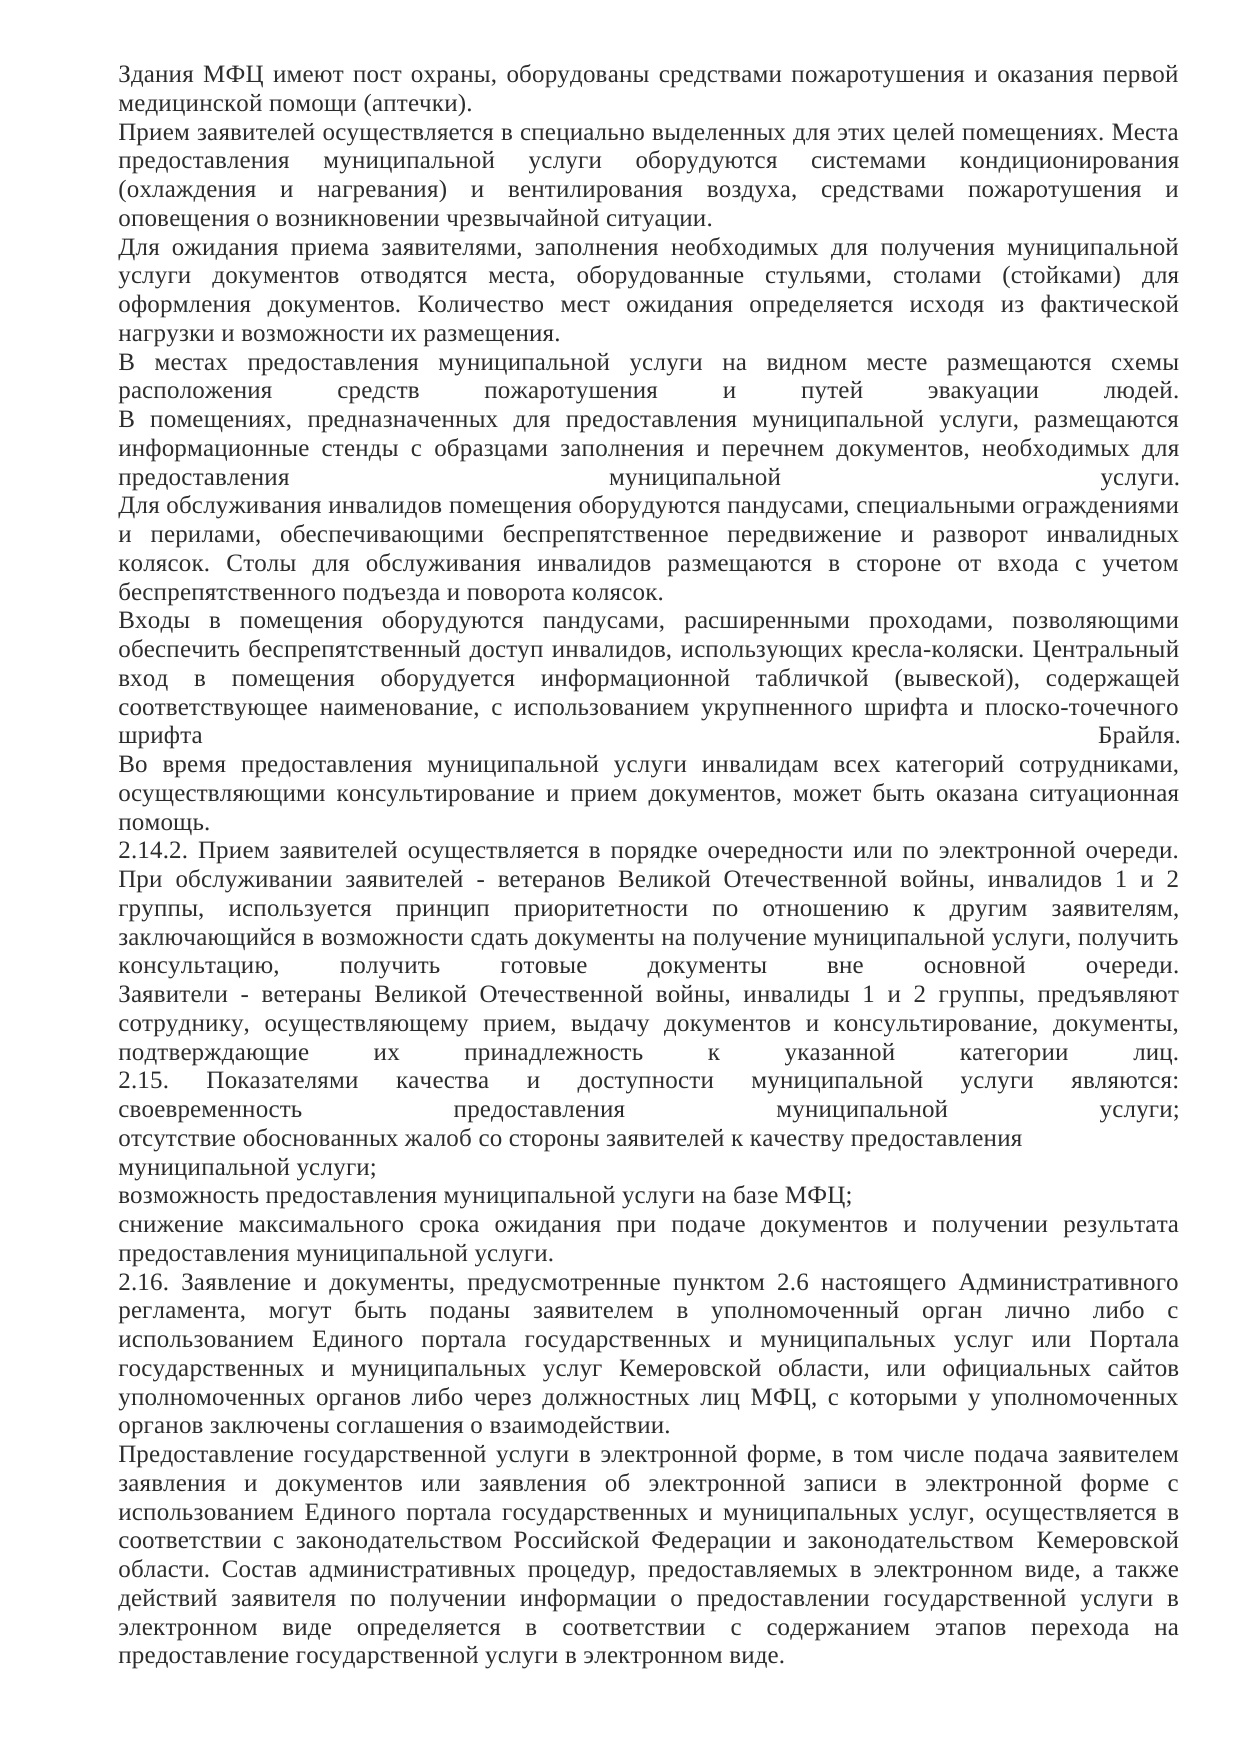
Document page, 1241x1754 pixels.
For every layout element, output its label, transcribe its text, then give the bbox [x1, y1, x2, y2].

text 2.16. Заявление и документы, предусмотренные пунктом 2.6 настоящего Административного регламента, могут быть поданы заявителем в уполномоченный орган лично либо с использованием Единого портала государственных и муниципальных услуг или Портала государственных и муниципальных услуг Кемеровской области, или официальных сайтов уполномоченных органов либо через должностных лиц МФЦ, с которыми у уполномоченных органов заключены соглашения о взаимодействии. [118, 1267, 1181, 1439]
text Входы в помещения оборудуются пандусами, расширенными проходами, позволяющими обеспечить беспрепятственный доступ инвалидов, использующих кресла-коляски. Центральный вход в помещения оборудуется информационной табличкой (вывеской), содержащей соответствующее наименование, с использованием укрупненного шрифта и плоско-точечного шрифта Брайля. Во время предоставления муниципальной услуги инвалидам всех категорий сотрудниками, осуществляющими консультирование и прием документов, может быть оказана ситуационная помощь. 2.14.2. Прием заявителей осуществляется в порядке очередности или по электронной очереди. При обслуживании заявителей - ветеранов Великой Отечественной войны, инвалидов 1 и 2 группы, используется принцип приоритетности по отношению к другим заявителям, заключающийся в возможности сдать документы на получение муниципальной услуги, получить консультацию, получить готовые документы вне основной очереди. Заявители - ветераны Великой Отечественной войны, инвалиды 1 и 2 группы, предъявляют сотруднику, осуществляющему прием, выдачу документов и консультирование, документы, подтверждающие их принадлежность к указанной категории лиц. 2.15. Показателями качества и доступности муниципальной услуги являются: своевременность предоставления муниципальной услуги; отсутствие обоснованных жалоб со стороны заявителей к качеству предоставления [118, 605, 1181, 1152]
text Предоставление государственной услуги в электронной форме, в том числе подача заявителем заявления и документов или заявления об электронной записи в электронной форме с использованием Единого портала государственных и муниципальных услуг, осуществляется в соответствии с законодательством Российской Федерации и законодательством Кемеровской области. Состав административных процедур, предоставляемых в электронном виде, а также действий заявителя по получении информации о предоставлении государственной услуги в электронном виде определяется в соответствии с содержанием этапов перехода на предоставление государственной услуги в электронном виде. [118, 1439, 1181, 1669]
text муниципальной услуги; [118, 1152, 1181, 1180]
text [118, 59, 1181, 117]
text Прием заявителей осуществляется в специально выделенных для этих целей помещениях. Места предоставления муниципальной услуги оборудуются системами кондиционирования (охлаждения и нагревания) и вентилирования воздуха, средствами пожаротушения и оповещения о возникновении чрезвычайной ситуации. [118, 117, 1181, 232]
text В местах предоставления муниципальной услуги на видном месте размещаются схемы расположения средств пожаротушения и путей эвакуации людей. В помещениях, предназначенных для предоставления муниципальной услуги, размещаются информационные стенды с образцами заполнения и перечнем документов, необходимых для предоставления муниципальной услуги. Для обслуживания инвалидов помещения оборудуются пандусами, специальными ограждениями и перилами, обеспечивающими беспрепятственное передвижение и разворот инвалидных колясок. Столы для обслуживания инвалидов размещаются в стороне от входа с учетом беспрепятственного подъезда и поворота колясок. [118, 347, 1181, 605]
text снижение максимального срока ожидания при подаче документов и получении результата предоставления муниципальной услуги. [118, 1209, 1181, 1267]
text Для ожидания приема заявителями, заполнения необходимых для получения муниципальной услуги документов отводятся места, оборудованные стульями, столами (стойками) для оформления документов. Количество мест ожидания определяется исходя из фактической нагрузки и возможности их размещения. [118, 232, 1181, 347]
text возможность предоставления муниципальной услуги на базе МФЦ; [118, 1180, 1181, 1209]
